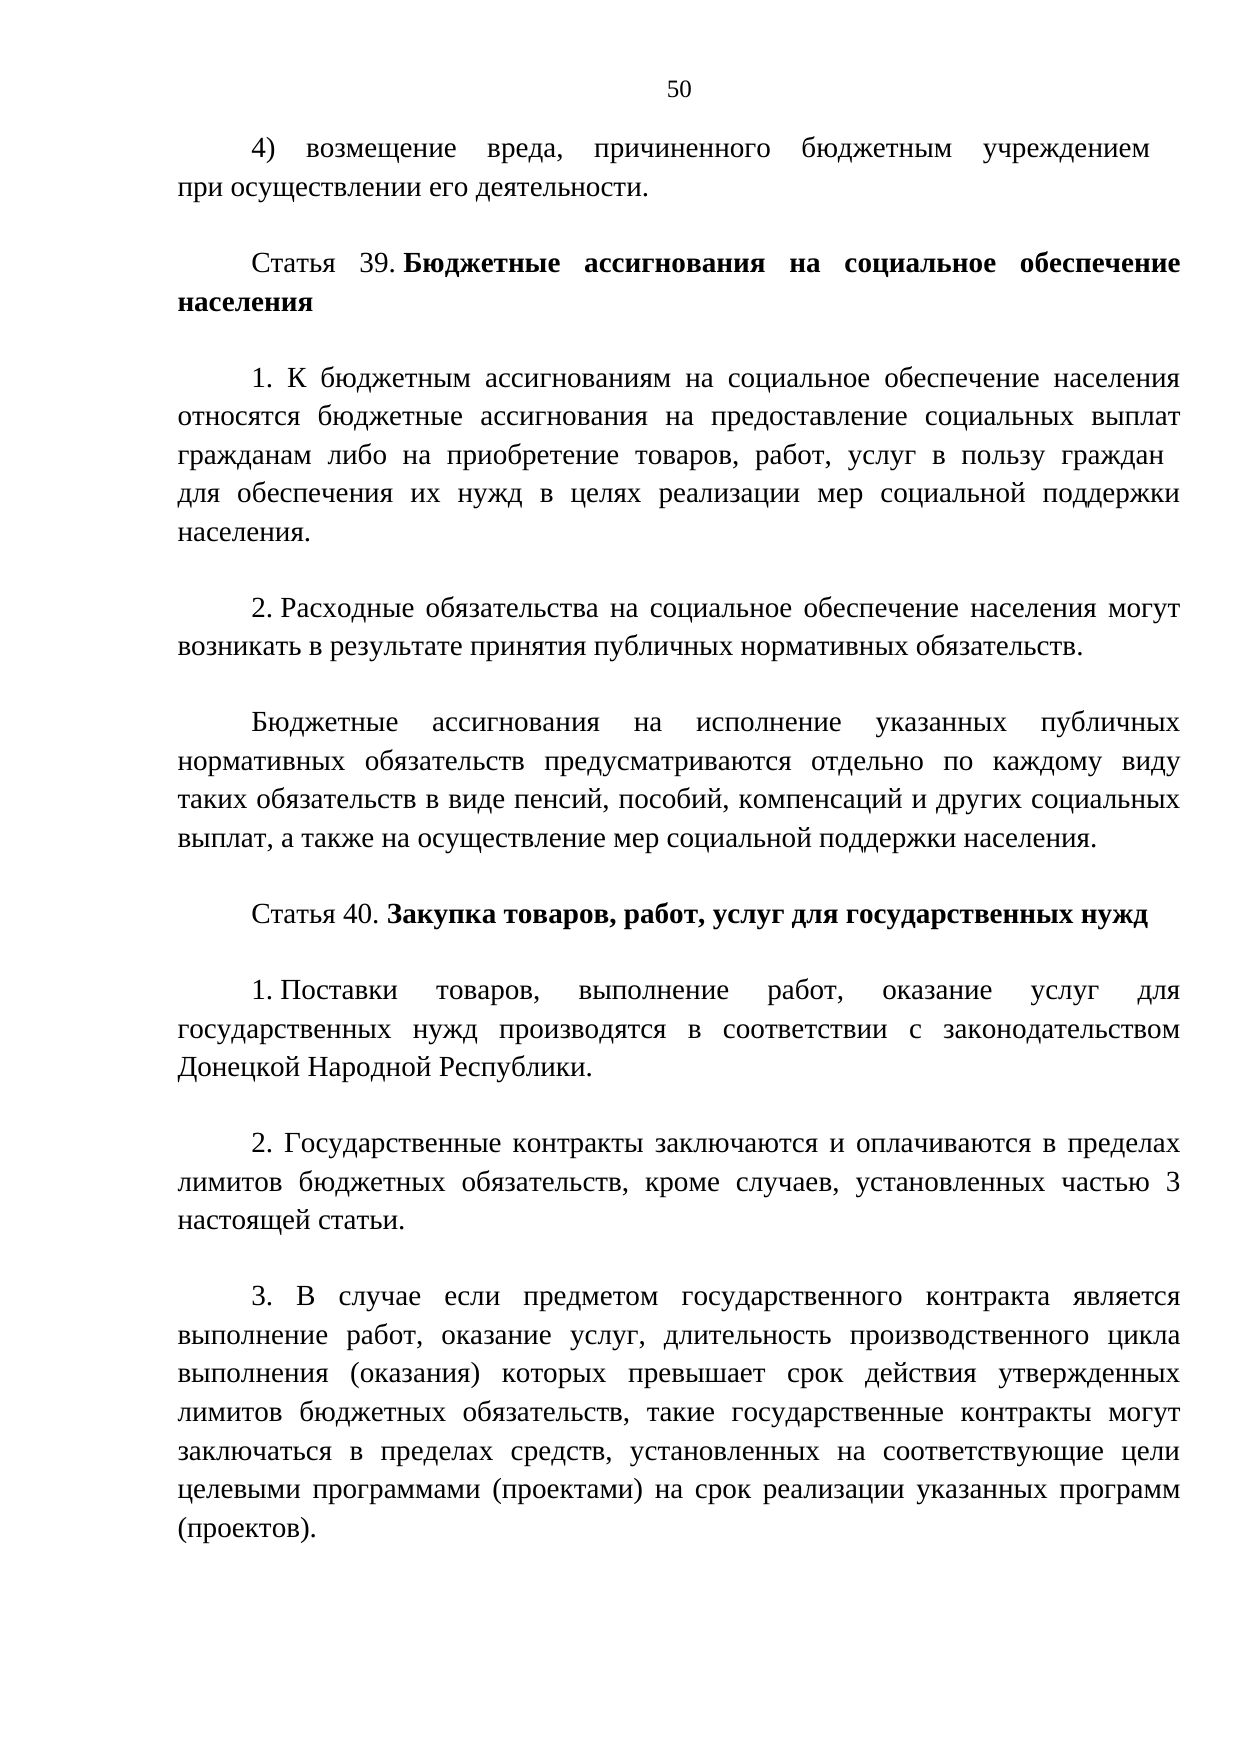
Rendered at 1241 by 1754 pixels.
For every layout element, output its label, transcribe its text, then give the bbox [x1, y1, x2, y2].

text 2. Государственные контракты заключаются и оплачиваются в пределах лимитов бюджетных обязательств, кроме случаев, установленных частью 3 настоящей статьи. [177, 1125, 1181, 1236]
text Статья 40. Закупка товаров, работ, услуг для государственных нужд [177, 896, 1181, 930]
text 1. К бюджетным ассигнованиям на социальное обеспечение населения относятся бюджетные ассигнования на предоставление социальных выплат гражданам либо на приобретение товаров, работ, услуг в пользу граждан для обеспечения их нужд в целях реализации мер социальной поддержки населения. [177, 360, 1181, 547]
text Статья 39. Бюджетные ассигнования на социальное обеспечение населения [177, 245, 1181, 317]
text 3. В случае если предметом государственного контракта является выполнение работ, оказание услуг, длительность производственного цикла выполнения (оказания) которых превышает срок действия утвержденных лимитов бюджетных обязательств, такие государственные контракты могут заключаться в пределах средств, установленных на соответствующие цели целевыми программами (проектами) на срок реализации указанных программ (проектов). [177, 1278, 1181, 1543]
text Бюджетные ассигнования на исполнение указанных публичных нормативных обязательств предусматриваются отдельно по каждому виду таких обязательств в виде пенсий, пособий, компенсаций и других социальных выплат, а также на осуществление мер социальной поддержки населения. [177, 704, 1181, 854]
text 4) возмещение вреда, причиненного бюджетным учреждением при осуществлении его деятельности. [177, 131, 1181, 203]
text 1. Поставки товаров, выполнение работ, оказание услуг для государственных нужд производятся в соответствии с законодательством Донецкой Народной Республики. [177, 972, 1181, 1083]
text 2. Расходные обязательства на социальное обеспечение населения могут возникать в результате принятия публичных нормативных обязательств. [177, 590, 1181, 662]
